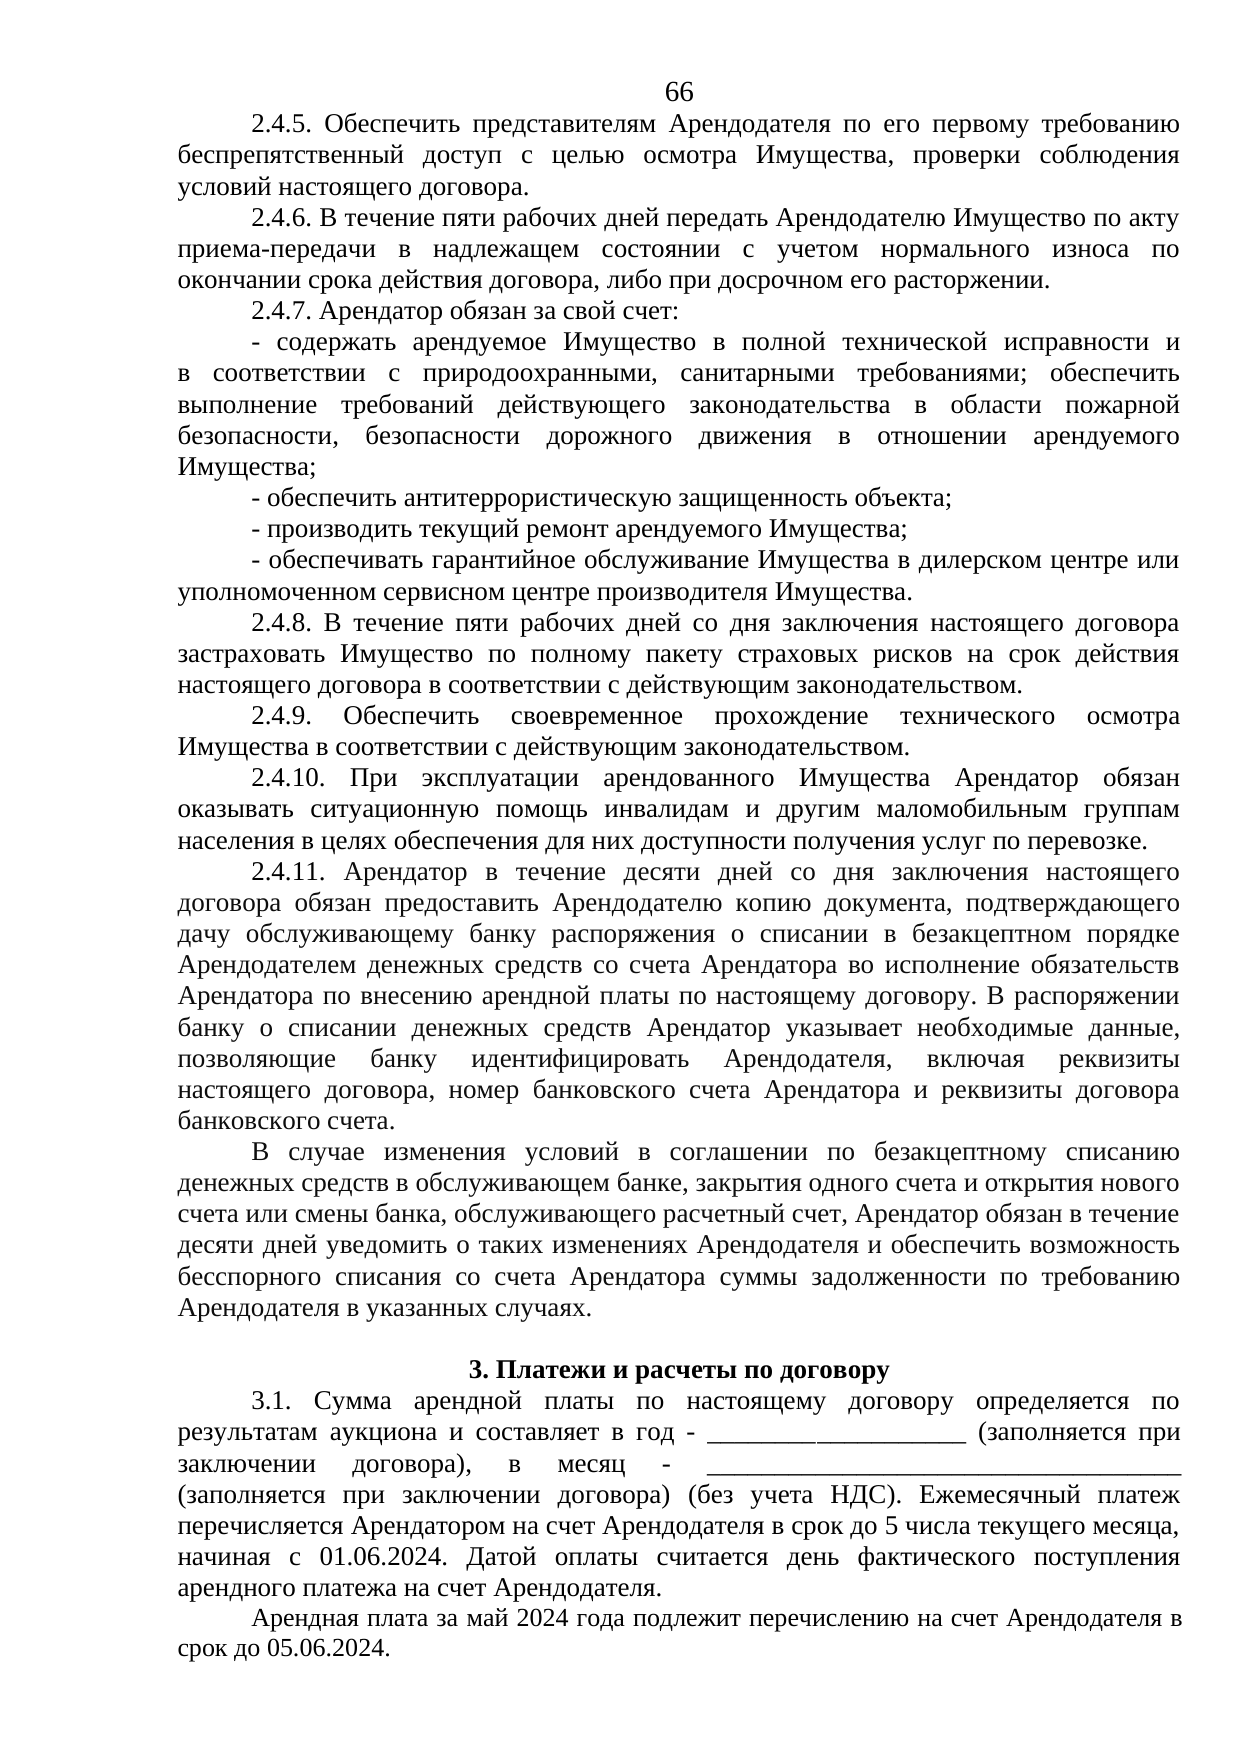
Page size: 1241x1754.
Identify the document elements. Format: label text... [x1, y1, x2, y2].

text - производить текущий ремонт арендуемого Имущества; [177, 512, 1181, 543]
text 3. Платежи и расчеты по договору [177, 1353, 1181, 1384]
text Арендная плата за май 2024 года подлежит перечислению на счет Арендодателя в срок до 05.06.2024. [177, 1602, 1183, 1662]
text 3.1. Сумма арендной платы по настоящему договору определяется по результатам аукциона и составляет в год - ___________________ (заполняется при заключении договора), в месяц - ___________________________________ (заполняется при заключении договора) (без учета НДС). Ежемесячный платеж перечисляется Арендатором на счет Арендодателя в срок до 5 числа текущего месяца, начиная с 01.06.2024. Датой оплаты считается день фактического поступления арендного платежа на счет Арендодателя. [177, 1384, 1181, 1602]
text 2.4.11. Арендатор в течение десяти дней со дня заключения настоящего договора обязан предоставить Арендодателю копию документа, подтверждающего дачу обслуживающему банку распоряжения о списании в безакцептном порядке Арендодателем денежных средств со счета Арендатора во исполнение обязательств Арендатора по внесению арендной платы по настоящему договору. В распоряжении банку о списании денежных средств Арендатор указывает необходимые данные, позволяющие банку идентифицировать Арендодателя, включая реквизиты настоящего договора, номер банковского счета Арендатора и реквизиты договора банковского счета. [177, 855, 1181, 1135]
text 2.4.10. При эксплуатации арендованного Имущества Арендатор обязан оказывать ситуационную помощь инвалидам и другим маломобильным группам населения в целях обеспечения для них доступности получения услуг по перевозке. [177, 761, 1181, 855]
text - обеспечивать гарантийное обслуживание Имущества в дилерском центре или уполномоченном сервисном центре производителя Имущества. [177, 543, 1181, 606]
text 2.4.5. Обеспечить представителям Арендодателя по его первому требованию беспрепятственный доступ с целью осмотра Имущества, проверки соблюдения условий настоящего договора. [177, 107, 1181, 201]
text В случае изменения условий в соглашении по безакцептному списанию денежных средств в обслуживающем банке, закрытия одного счета и открытия нового счета или смены банка, обслуживающего расчетный счет, Арендатор обязан в течение десяти дней уведомить о таких изменениях Арендодателя и обеспечить возможность бесспорного списания со счета Арендатора суммы задолженности по требованию Арендодателя в указанных случаях. [177, 1135, 1181, 1322]
text 2.4.6. В течение пяти рабочих дней передать Арендодателю Имущество по акту приема-передачи в надлежащем состоянии с учетом нормального износа по окончании срока действия договора, либо при досрочном его расторжении. [177, 201, 1181, 294]
text 2.4.9. Обеспечить своевременное прохождение технического осмотра Имущества в соответствии с действующим законодательством. [177, 699, 1181, 761]
text 2.4.8. В течение пяти рабочих дней со дня заключения настоящего договора застраховать Имущество по полному пакету страховых рисков на срок действия настоящего договора в соответствии с действующим законодательством. [177, 606, 1181, 699]
text - содержать арендуемое Имущество в полной технической исправности и в соответствии с природоохранными, санитарными требованиями; обеспечить выполнение требований действующего законодательства в области пожарной безопасности, безопасности дорожного движения в отношении арендуемого Имущества; [177, 325, 1181, 481]
text - обеспечить антитеррористическую защищенность объекта; [177, 481, 1181, 512]
text 2.4.7. Арендатор обязан за свой счет: [177, 294, 1181, 325]
